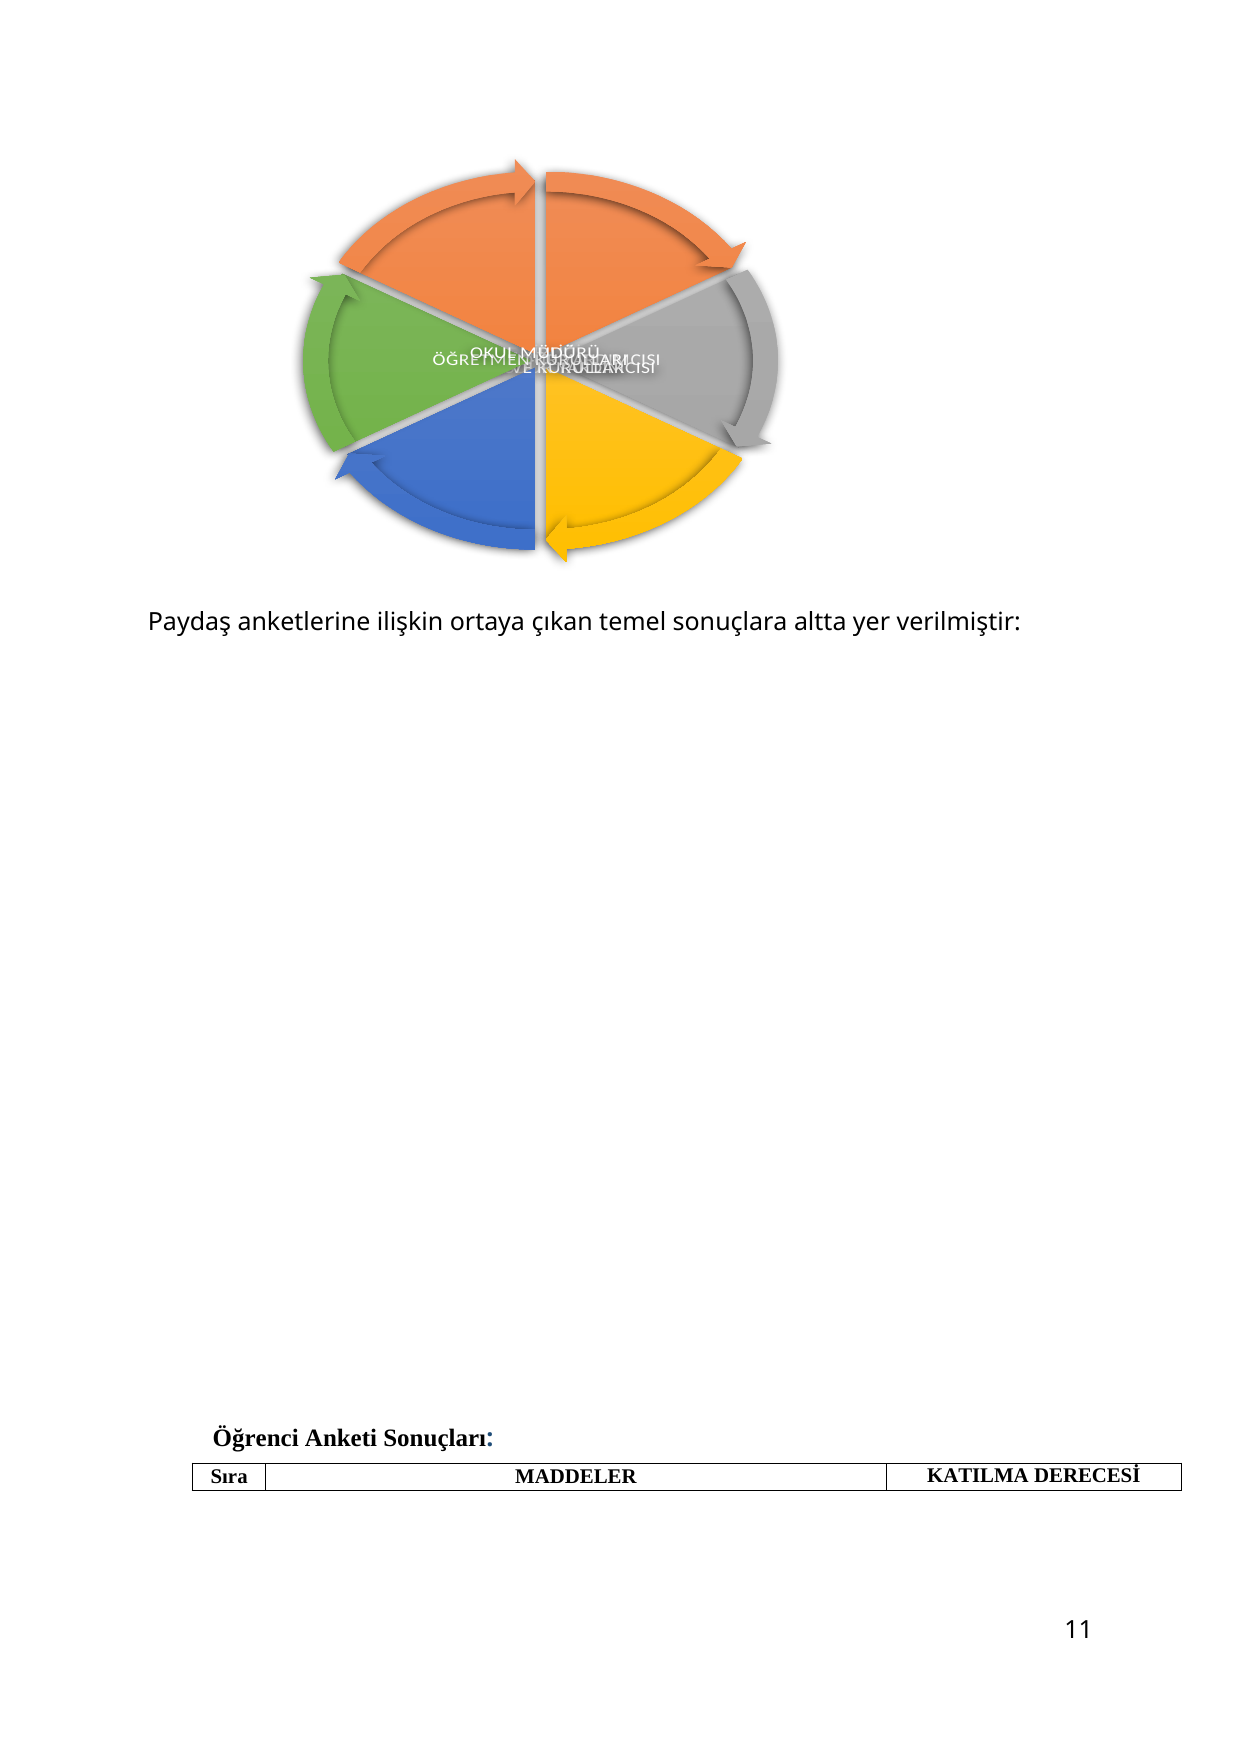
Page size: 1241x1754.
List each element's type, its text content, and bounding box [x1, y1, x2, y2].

text Paydaş anketlerine ilişkin ortaya çıkan temel sonuçlara altta yer verilmiştir: [148, 604, 1093, 638]
subtitle Öğrenci Anketi Sonuçları: [148, 1420, 1093, 1454]
table_header Sıra No [193, 1464, 265, 1489]
table_header KATILMA DERECESİ [887, 1464, 1181, 1489]
table_header MADDELER [266, 1464, 886, 1489]
